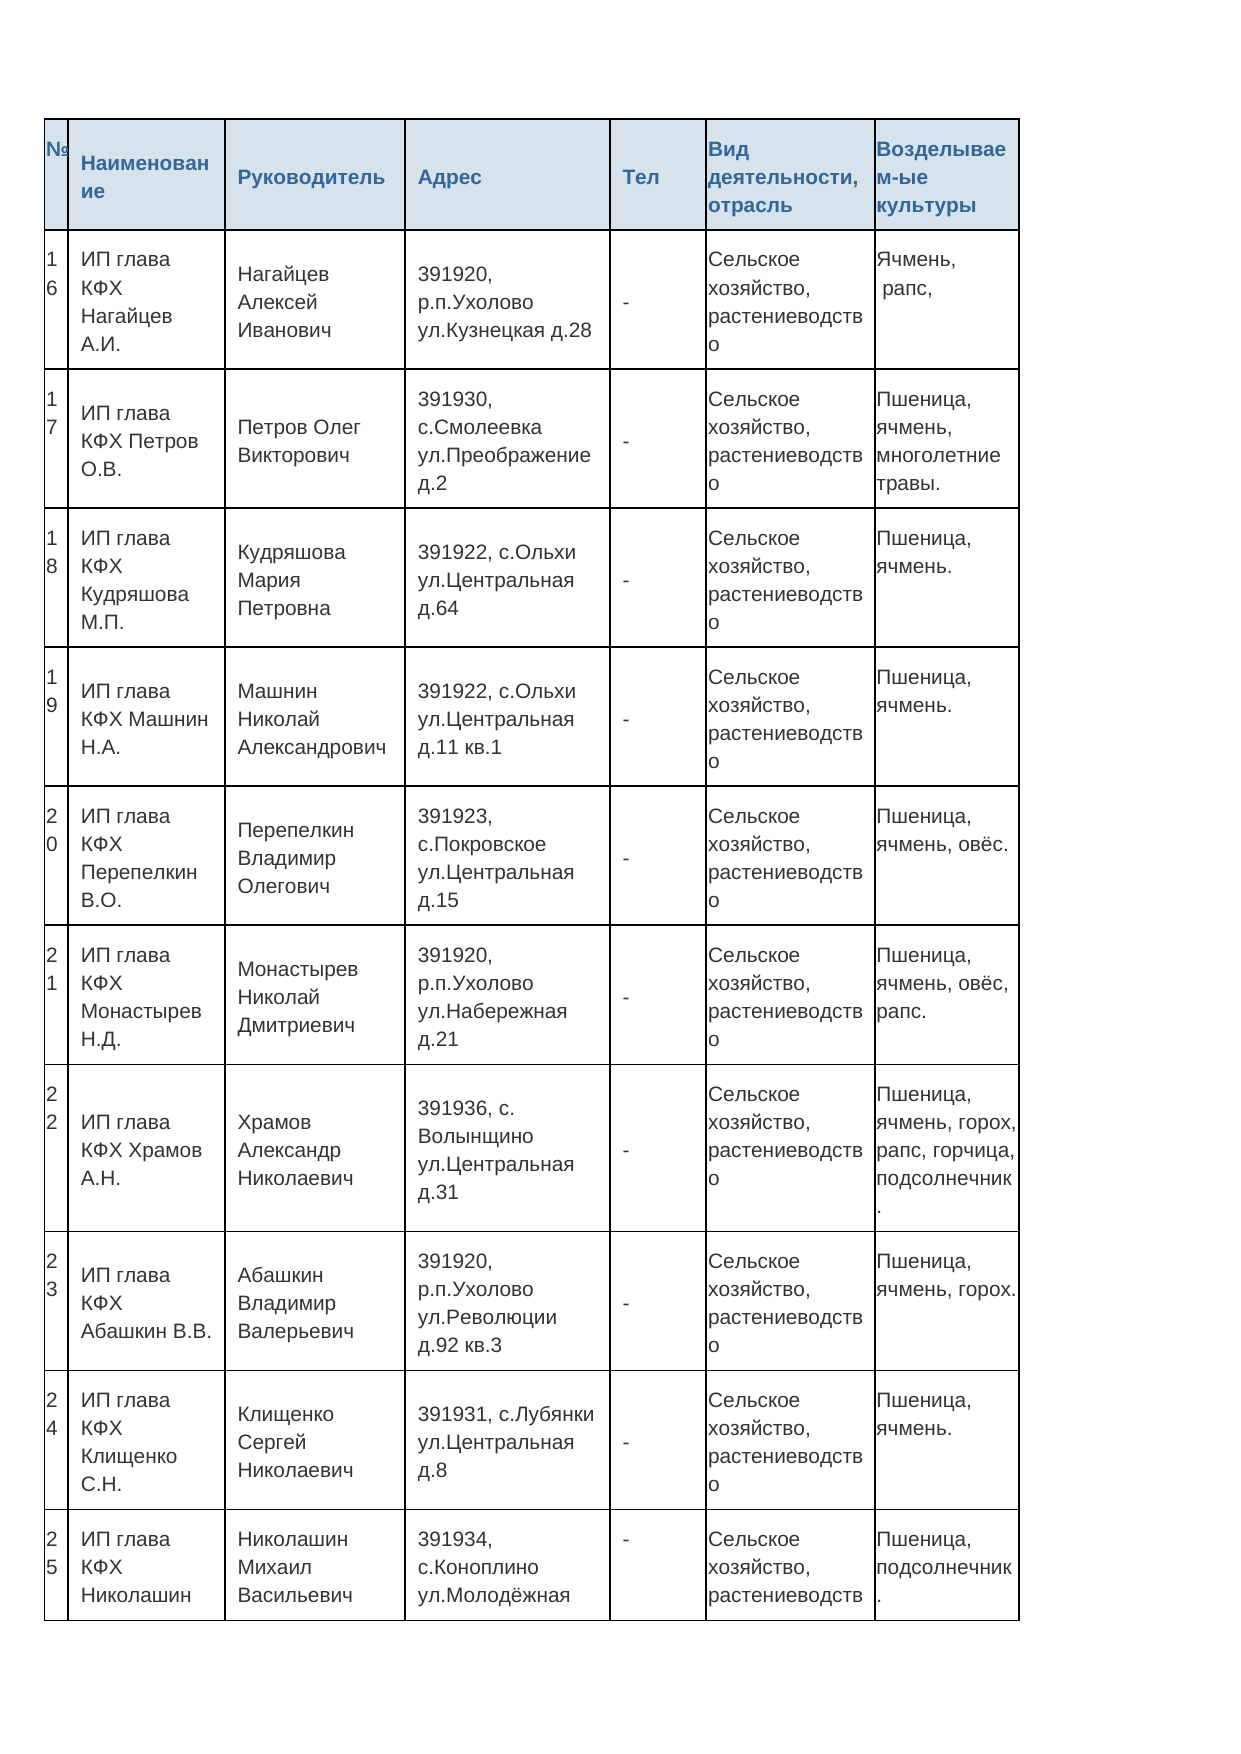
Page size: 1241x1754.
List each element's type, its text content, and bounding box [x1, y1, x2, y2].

table_cell 21 [45, 926, 67, 1063]
table_cell ИП глава КФХ Нагайцев А.И. [69, 231, 224, 368]
table_cell - [611, 509, 705, 646]
table_cell Николашин Михаил Васильевич [226, 1510, 404, 1620]
table_cell - [611, 1232, 705, 1370]
table_cell Сельское хозяйство, растениеводство [707, 1232, 874, 1370]
table_cell Монастырев Николай Дмитриевич [226, 926, 404, 1063]
table_cell 391923, с.Покровское ул.Центральная д.15 [406, 787, 609, 924]
table_cell Нагайцев Алексей Иванович [226, 231, 404, 368]
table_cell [406, 1510, 609, 1620]
table_cell Сельское хозяйство, растениеводство [707, 1510, 874, 1620]
table_cell 391931, с.Лубянки ул.Центральная д.8 [406, 1371, 609, 1509]
table_cell - [611, 648, 705, 785]
table_cell Храмов Александр Николаевич [226, 1065, 404, 1231]
table_cell Клищенко Сергей Николаевич [226, 1371, 404, 1509]
table_cell ИП глава КФХ Клищенко С.Н. [69, 1371, 224, 1509]
table_cell 391922, с.Ольхи ул.Центральная д.64 [406, 509, 609, 646]
table_cell Пшеница, ячмень. [876, 1371, 1018, 1509]
table_cell Пшеница, ячмень. [876, 509, 1018, 646]
table_cell 17 [45, 370, 67, 507]
table_cell Сельское хозяйство, растениеводство [707, 1371, 874, 1509]
table_cell 22 [45, 1065, 67, 1231]
table_header Адрес [406, 120, 609, 229]
table_cell - [611, 231, 705, 368]
table_header Вид деятельности, отрасль [707, 120, 874, 229]
table_cell ИП глава КФХ Кудряшова М.П. [69, 509, 224, 646]
table_cell Пшеница, ячмень, горох. [876, 1232, 1018, 1370]
table_header Руководитель [226, 120, 404, 229]
table_cell - [611, 787, 705, 924]
table_cell Ячмень, рапс, [876, 231, 1018, 368]
table_cell Пшеница, ячмень, многолетние травы. [876, 370, 1018, 507]
table_cell Сельское хозяйство, растениеводство [707, 370, 874, 507]
table_cell 18 [45, 509, 67, 646]
table_cell - [611, 926, 705, 1063]
table_cell Кудряшова Мария Петровна [226, 509, 404, 646]
table_cell ИП глава КФХ Перепелкин В.О. [69, 787, 224, 924]
table_cell 25 [45, 1510, 67, 1620]
table_header Наименование [69, 120, 224, 229]
table_cell - [611, 1510, 705, 1620]
table_cell Пшеница, ячмень, овёс. [876, 787, 1018, 924]
table_cell 391930, с.Смолеевка ул.Преображение д.2 [406, 370, 609, 507]
table_cell Сельское хозяйство, растениеводство [707, 648, 874, 785]
table_header Возделываем-ые культуры [876, 120, 1018, 229]
table_cell ИП глава КФХ Петров О.В. [69, 370, 224, 507]
table_cell ИП глава КФХ Абашкин В.В. [69, 1232, 224, 1370]
table_cell Петров Олег Викторович [226, 370, 404, 507]
table_cell 20 [45, 787, 67, 924]
table_cell ИП глава КФХ Машнин Н.А. [69, 648, 224, 785]
table_cell Сельское хозяйство, растениеводство [707, 509, 874, 646]
table_cell Сельское хозяйство, растениеводство [707, 926, 874, 1063]
table_cell - [611, 1371, 705, 1509]
table_header № [45, 120, 67, 229]
table_cell Пшеница, ячмень, горох, рапс, горчица, подсолнечник. [876, 1065, 1018, 1231]
table_cell 391920, р.п.Ухолово ул.Революции д.92 кв.3 [406, 1232, 609, 1370]
table_cell Перепелкин Владимир Олегович [226, 787, 404, 924]
table_cell Сельское хозяйство, растениеводство [707, 787, 874, 924]
table_header Тел [611, 120, 705, 229]
table_cell ИП глава КФХ Храмов А.Н. [69, 1065, 224, 1231]
table_cell - [611, 370, 705, 507]
table_cell Машнин Николай Александрович [226, 648, 404, 785]
table_cell 24 [45, 1371, 67, 1509]
table_cell 19 [45, 648, 67, 785]
table_cell Пшеница, ячмень, овёс, рапс. [876, 926, 1018, 1063]
table_cell ИП глава КФХ Николашин М.В. [69, 1510, 224, 1620]
table_cell 391920, р.п.Ухолово ул.Набережная д.21 [406, 926, 609, 1063]
table_cell - [611, 1065, 705, 1231]
table_cell Сельское хозяйство, растениеводство [707, 1065, 874, 1231]
table_cell 16 [45, 231, 67, 368]
table_cell 391920, р.п.Ухолово ул.Кузнецкая д.28 [406, 231, 609, 368]
table_cell Пшеница, подсолнечник. [876, 1510, 1018, 1620]
table_cell Пшеница, ячмень. [876, 648, 1018, 785]
table_cell Абашкин Владимир Валерьевич [226, 1232, 404, 1370]
table_cell Сельское хозяйство, растениеводство [707, 231, 874, 368]
table_cell 391922, с.Ольхи ул.Центральная д.11 кв.1 [406, 648, 609, 785]
table_cell 391936, с. Волынщино ул.Центральная д.31 [406, 1065, 609, 1231]
table_cell ИП глава КФХ Монастырев Н.Д. [69, 926, 224, 1063]
table_cell 23 [45, 1232, 67, 1370]
